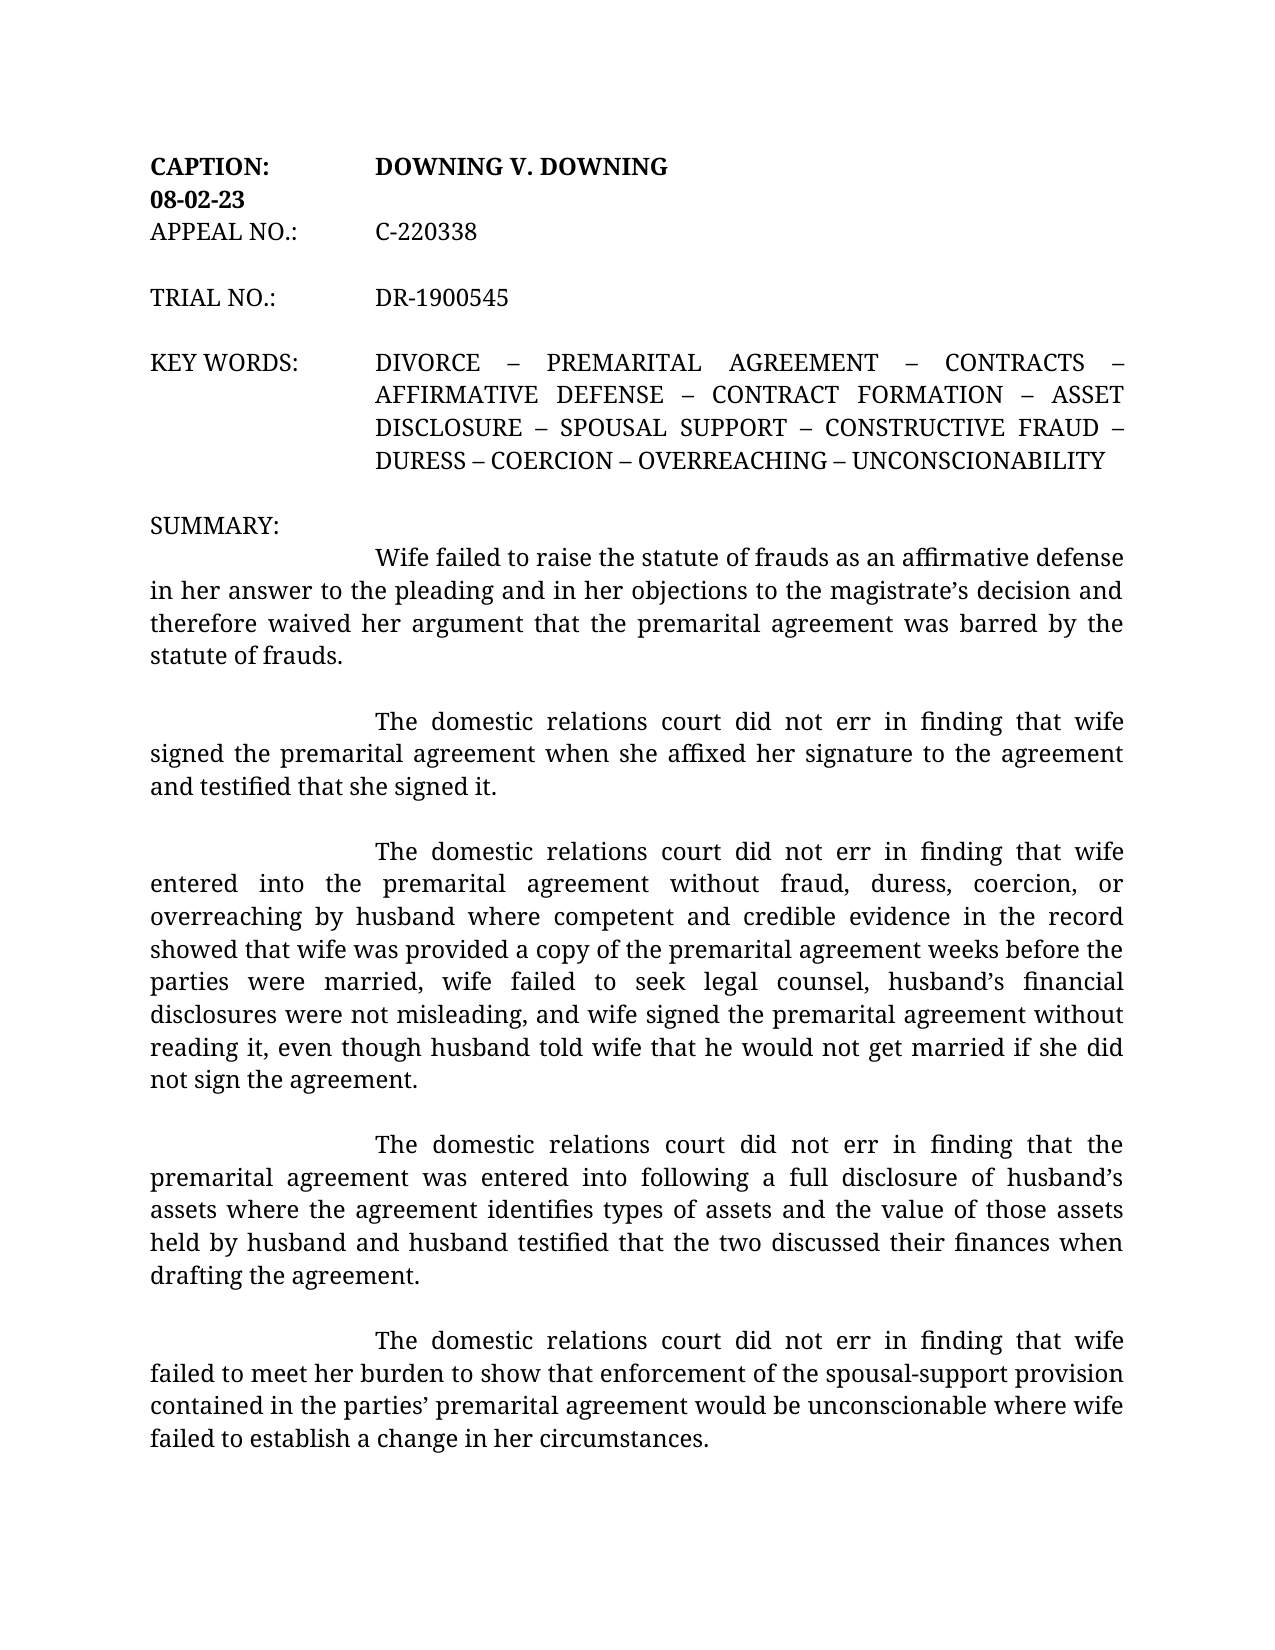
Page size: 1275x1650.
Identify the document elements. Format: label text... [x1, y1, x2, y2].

text CAPTION: DOWNING V. DOWNING [150, 150, 1125, 183]
text The domestic relations court did not err in finding that the premarital agreement was entered into following a full disclosure of husband’s assets where the agreement identifies types of assets and the value of those assets held by husband and husband testified that the two discussed their finances when drafting the agreement. [150, 1128, 1125, 1291]
text TRIAL NO.: DR-1900545 [150, 280, 1125, 313]
text APPEAL NO.: C-220338 [150, 215, 1125, 248]
text Wife failed to raise the statute of frauds as an affirmative defense in her answer to the pleading and in her objections to the magistrate’s decision and therefore waived her argument that the premarital agreement was barred by the statute of frauds. [150, 541, 1125, 672]
text SUMMARY: [150, 509, 1125, 541]
text The domestic relations court did not err in finding that wife signed the premarital agreement when she affixed her signature to the agreement and testified that she signed it. [150, 704, 1125, 802]
text The domestic relations court did not err in finding that wife entered into the premarital agreement without fraud, duress, coercion, or overreaching by husband where competent and credible evidence in the record showed that wife was provided a copy of the premarital agreement weeks before the parties were married, wife failed to seek legal counsel, husband’s financial disclosures were not misleading, and wife signed the premarital agreement without reading it, even though husband told wife that he would not get married if she did not sign the agreement. [150, 835, 1125, 1096]
text The domestic relations court did not err in finding that wife failed to meet her burden to show that enforcement of the spousal-support provision contained in the parties’ premarital agreement would be unconscionable where wife failed to establish a change in her circumstances. [150, 1324, 1125, 1454]
text 08-02-23 [150, 183, 1125, 215]
text KEY WORDS: DIVORCE – PREMARITAL AGREEMENT – CONTRACTS – AFFIRMATIVE DEFENSE – CONTRACT FORMATION – ASSET DISCLOSURE – SPOUSAL SUPPORT – CONSTRUCTIVE FRAUD – DURESS – COERCION – OVERREACHING – UNCONSCIONABILITY [150, 346, 1125, 476]
